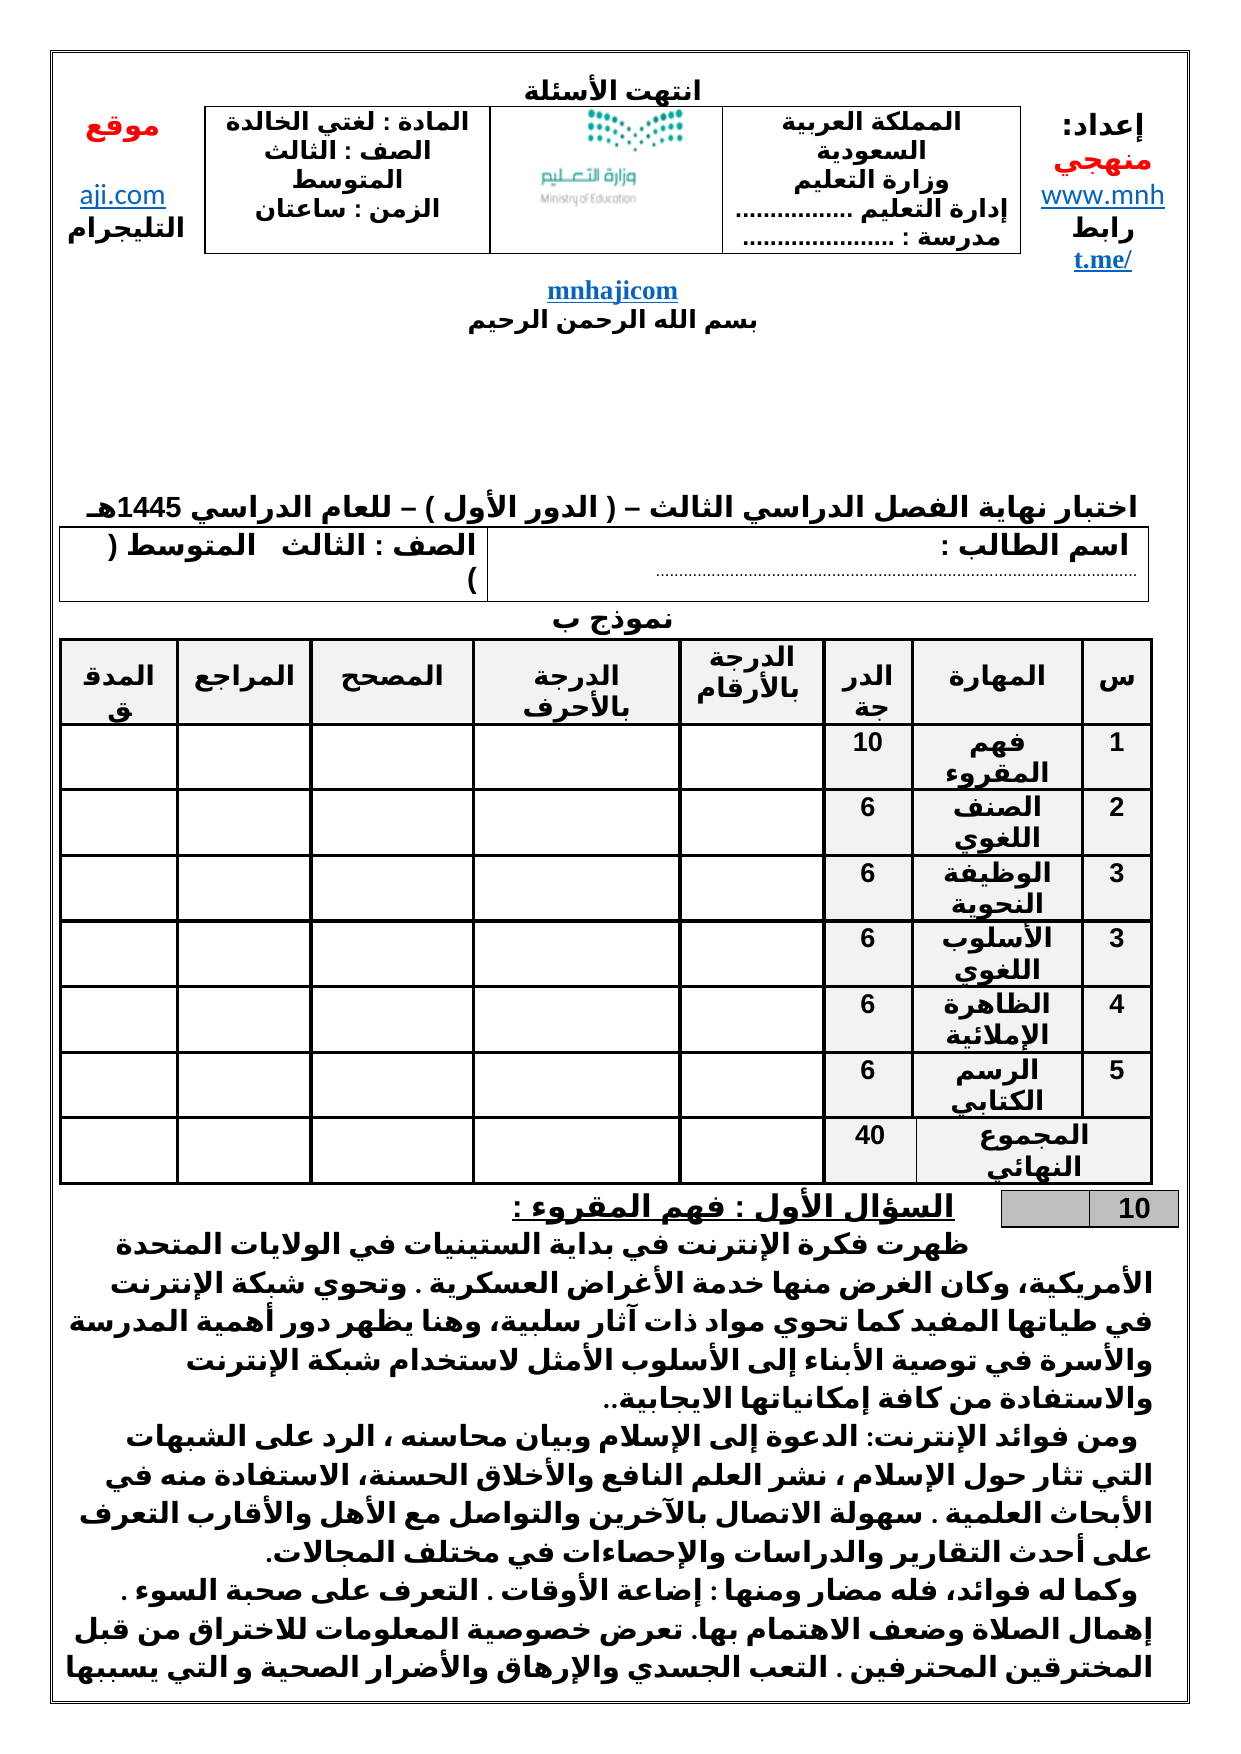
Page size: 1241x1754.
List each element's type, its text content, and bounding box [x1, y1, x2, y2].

table_cell [62, 857, 176, 919]
table_cell [313, 1119, 472, 1182]
table_header الدرجة بالأرقام [682, 641, 822, 722]
table_cell فهم المقروء [914, 726, 1081, 788]
text www.mnhaji.com [1021, 176, 1167, 212]
table_header الصف : الثالث المتوسط ( ) [60, 528, 487, 601]
table_cell الأسلوب اللغوي [914, 923, 1081, 985]
table_cell [682, 923, 822, 985]
table_cell 4 [1084, 988, 1150, 1051]
table_cell الظاهرة الإملائية [914, 988, 1081, 1051]
table_cell [179, 791, 309, 854]
table_cell 2 [1084, 791, 1150, 854]
table_cell [313, 726, 472, 788]
text إعداد: موقع منهجي [1021, 108, 1167, 176]
table_cell [682, 1054, 822, 1116]
table_cell [179, 988, 309, 1051]
text إعداد: موقع منهجي [59, 108, 204, 176]
table_cell المجموع النهائي [917, 1119, 1150, 1182]
table_cell 6 [826, 857, 911, 919]
table_cell [682, 988, 822, 1051]
picture [519, 107, 712, 208]
table_cell [179, 857, 309, 919]
table_cell 3 [1084, 923, 1150, 985]
table_header المراجع [179, 641, 309, 722]
table_header [1002, 1191, 1089, 1226]
table_cell [475, 857, 678, 919]
table_cell [682, 726, 822, 788]
table_cell [179, 726, 309, 788]
table_cell الصنف اللغوي [914, 791, 1081, 854]
table_cell [62, 988, 176, 1051]
text www.mnhaji.com [59, 176, 204, 212]
table_header 10 [1090, 1191, 1178, 1226]
table_cell 5 [1084, 1054, 1150, 1116]
table_cell [475, 791, 678, 854]
table_cell [62, 791, 176, 854]
text السؤال الأول : فهم المقروء : [59, 1188, 1167, 1223]
table_header [491, 107, 722, 253]
table_cell [682, 857, 822, 919]
table_header الدرجة [826, 641, 911, 722]
table_header المملكة العربية السعودية وزارة التعليم إدارة التعليم ................. مدرسة : ...................... [723, 107, 1020, 253]
table_cell [475, 1054, 678, 1116]
table_cell [179, 1119, 309, 1182]
table_cell [682, 1119, 822, 1182]
table_cell 1 [1084, 726, 1150, 788]
text ظهرت فكرة الإنترنت في بداية الستينيات في الولايات المتحدة الأمريكية، وكان الغرض منها خدمة الأغراض العسكرية . وتحوي شبكة الإنترنت في طياتها المفيد كما تحوي مواد ذات آثار سلبية، وهنا يظهر دور أهمية المدرسة والأسرة في توصية الأبناء إلى الأسلوب الأمثل لاستخدام شبكة الإنترنت والاستفادة من كافة إمكانياتها الايجابية.. [59, 1226, 1154, 1416]
text ومن فوائد الإنترنت: الدعوة إلى الإسلام وبيان محاسنه ، الرد على الشبهات التي تثار حول الإسلام ، نشر العلم النافع والأخلاق الحسنة، الاستفادة منه في الأبحاث العلمية . سهولة الاتصال بالآخرين والتواصل مع الأهل والأقارب التعرف على أحدث التقارير والدراسات والإحصاءات في مختلف المجالات. [59, 1418, 1154, 1569]
text رابط التليجرام [1021, 212, 1167, 243]
table_cell 6 [826, 791, 911, 854]
table_cell [475, 726, 678, 788]
table_cell [62, 923, 176, 985]
table_cell 6 [826, 988, 911, 1051]
table_cell [313, 791, 472, 854]
table_cell 40 [826, 1119, 916, 1182]
table_cell [313, 857, 472, 919]
table_cell [62, 1054, 176, 1116]
table_cell 10 [826, 726, 911, 788]
table_cell 3 [1084, 857, 1150, 919]
text نموذج ب [59, 602, 1167, 635]
table_header المادة : لغتي الخالدة الصف : الثالث المتوسط الزمن : ساعتان [206, 107, 489, 253]
table_cell [62, 1119, 176, 1182]
table_cell [62, 726, 176, 788]
text اختبار نهاية الفصل الدراسي الثالث – ( الدور الأول ) – للعام الدراسي 1445هـ [59, 490, 1167, 524]
table_cell [179, 923, 309, 985]
table_cell [682, 791, 822, 854]
table_header اسم الطالب : ........................................................................................................ [488, 528, 1148, 601]
table_cell [475, 988, 678, 1051]
text بسم الله الرحمن الرحيم [59, 306, 1167, 334]
table_header الدرجة بالأحرف [475, 641, 678, 722]
text انتهت الأسئلة [59, 75, 1167, 106]
table_cell [313, 1054, 472, 1116]
table_header س [1084, 641, 1150, 722]
table_cell 6 [826, 1054, 911, 1116]
table_cell 6 [826, 923, 911, 985]
table_header المصحح [313, 641, 472, 722]
table_cell الرسم الكتابي [914, 1054, 1081, 1116]
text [59, 1572, 1154, 1685]
table_cell [313, 923, 472, 985]
table_header المهارة [914, 641, 1081, 722]
table_cell الوظيفة النحوية [914, 857, 1081, 919]
table_cell [475, 1119, 678, 1182]
table_cell [179, 1054, 309, 1116]
table_header المدقق [62, 641, 176, 722]
text رابط التليجرام [59, 212, 204, 243]
table_cell [475, 923, 678, 985]
text t.me/mnhajicom [59, 243, 1167, 306]
table_cell [313, 988, 472, 1051]
